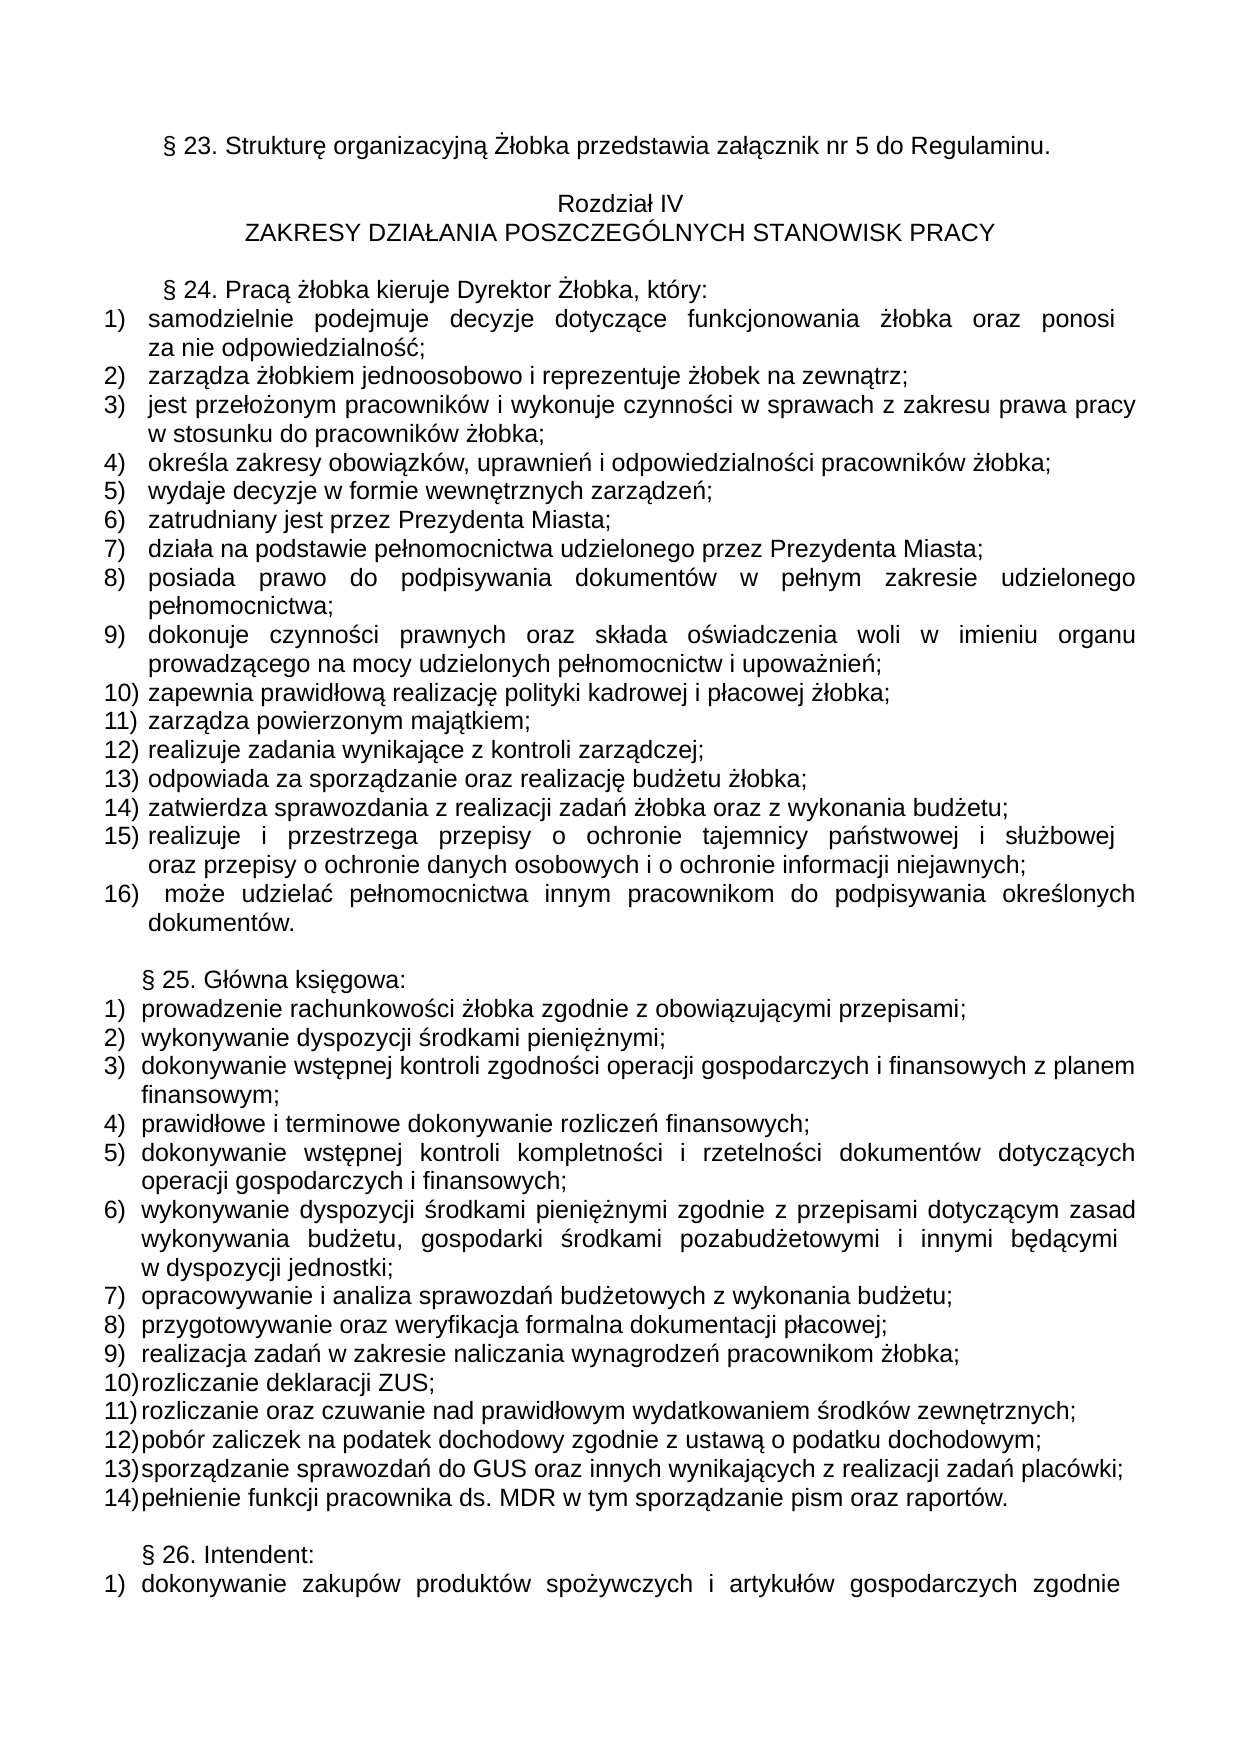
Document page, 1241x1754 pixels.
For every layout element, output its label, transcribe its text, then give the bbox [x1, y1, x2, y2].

text § 26. Intendent: [103, 1540, 1137, 1569]
list jest przełożonym pracowników i wykonuje czynności w sprawach z zakresu prawa pracy w stosunku do pracowników żłobka; [103, 390, 1137, 448]
list zatwierdza sprawozdania z realizacji zadań żłobka oraz z wykonania budżetu; [103, 793, 1137, 821]
list działa na podstawie pełnomocnictwa udzielonego przez Prezydenta Miasta; [103, 534, 1137, 563]
text Rozdział IV [103, 189, 1137, 218]
list samodzielnie podejmuje decyzje dotyczące funkcjonowania żłobka oraz ponosi za nie odpowiedzialność; [103, 304, 1137, 361]
text ZAKRESY DZIAŁANIA POSZCZEGÓLNYCH STANOWISK PRACY [103, 218, 1137, 246]
list rozliczanie deklaracji ZUS; [103, 1368, 1137, 1396]
list odpowiada za sporządzanie oraz realizację budżetu żłobka; [103, 764, 1137, 793]
list pełnienie funkcji pracownika ds. MDR w tym sporządzanie pism oraz raportów. [103, 1483, 1137, 1511]
list realizacja zadań w zakresie naliczania wynagrodzeń pracownikom żłobka; [103, 1339, 1137, 1368]
list posiada prawo do podpisywania dokumentów w pełnym zakresie udzielonego pełnomocnictwa; [103, 563, 1137, 620]
text § 23. Strukturę organizacyjną Żłobka przedstawia załącznik nr 5 do Regulaminu. [103, 131, 1137, 160]
list dokonywanie wstępnej kontroli kompletności i rzetelności dokumentów dotyczących operacji gospodarczych i finansowych; [103, 1138, 1137, 1195]
list prowadzenie rachunkowości żłobka zgodnie z obowiązującymi przepisami; [103, 994, 1137, 1023]
list przygotowywanie oraz weryfikacja formalna dokumentacji płacowej; [103, 1310, 1137, 1339]
list dokonuje czynności prawnych oraz składa oświadczenia woli w imieniu organu prowadzącego na mocy udzielonych pełnomocnictw i upoważnień; [103, 620, 1137, 678]
list może udzielać pełnomocnictwa innym pracownikom do podpisywania określonych dokumentów. [103, 879, 1137, 936]
list prawidłowe i terminowe dokonywanie rozliczeń finansowych; [103, 1109, 1137, 1138]
list realizuje zadania wynikające z kontroli zarządczej; [103, 735, 1137, 764]
list zapewnia prawidłową realizację polityki kadrowej i płacowej żłobka; [103, 678, 1137, 706]
list określa zakresy obowiązków, uprawnień i odpowiedzialności pracowników żłobka; [103, 448, 1137, 476]
text § 24. Pracą żłobka kieruje Dyrektor Żłobka, który: [103, 275, 1137, 304]
list sporządzanie sprawozdań do GUS oraz innych wynikających z realizacji zadań placówki; [103, 1454, 1137, 1483]
list zatrudniany jest przez Prezydenta Miasta; [103, 505, 1137, 534]
list opracowywanie i analiza sprawozdań budżetowych z wykonania budżetu; [103, 1281, 1137, 1310]
list wykonywanie dyspozycji środkami pieniężnymi; [103, 1023, 1137, 1051]
list realizuje i przestrzega przepisy o ochronie tajemnicy państwowej i służbowej oraz przepisy o ochronie danych osobowych i o ochronie informacji niejawnych; [103, 821, 1137, 879]
list wykonywanie dyspozycji środkami pieniężnymi zgodnie z przepisami dotyczącym zasad wykonywania budżetu, gospodarki środkami pozabudżetowymi i innymi będącymi w dyspozycji jednostki; [103, 1195, 1137, 1281]
list zarządza powierzonym majątkiem; [103, 706, 1137, 735]
list wydaje decyzje w formie wewnętrznych zarządzeń; [103, 476, 1137, 505]
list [103, 1569, 1137, 1598]
list pobór zaliczek na podatek dochodowy zgodnie z ustawą o podatku dochodowym; [103, 1425, 1137, 1454]
list dokonywanie wstępnej kontroli zgodności operacji gospodarczych i finansowych z planem finansowym; [103, 1051, 1137, 1109]
list rozliczanie oraz czuwanie nad prawidłowym wydatkowaniem środków zewnętrznych; [103, 1396, 1137, 1425]
list zarządza żłobkiem jednoosobowo i reprezentuje żłobek na zewnątrz; [103, 361, 1137, 390]
text § 25. Główna księgowa: [141, 965, 1137, 994]
